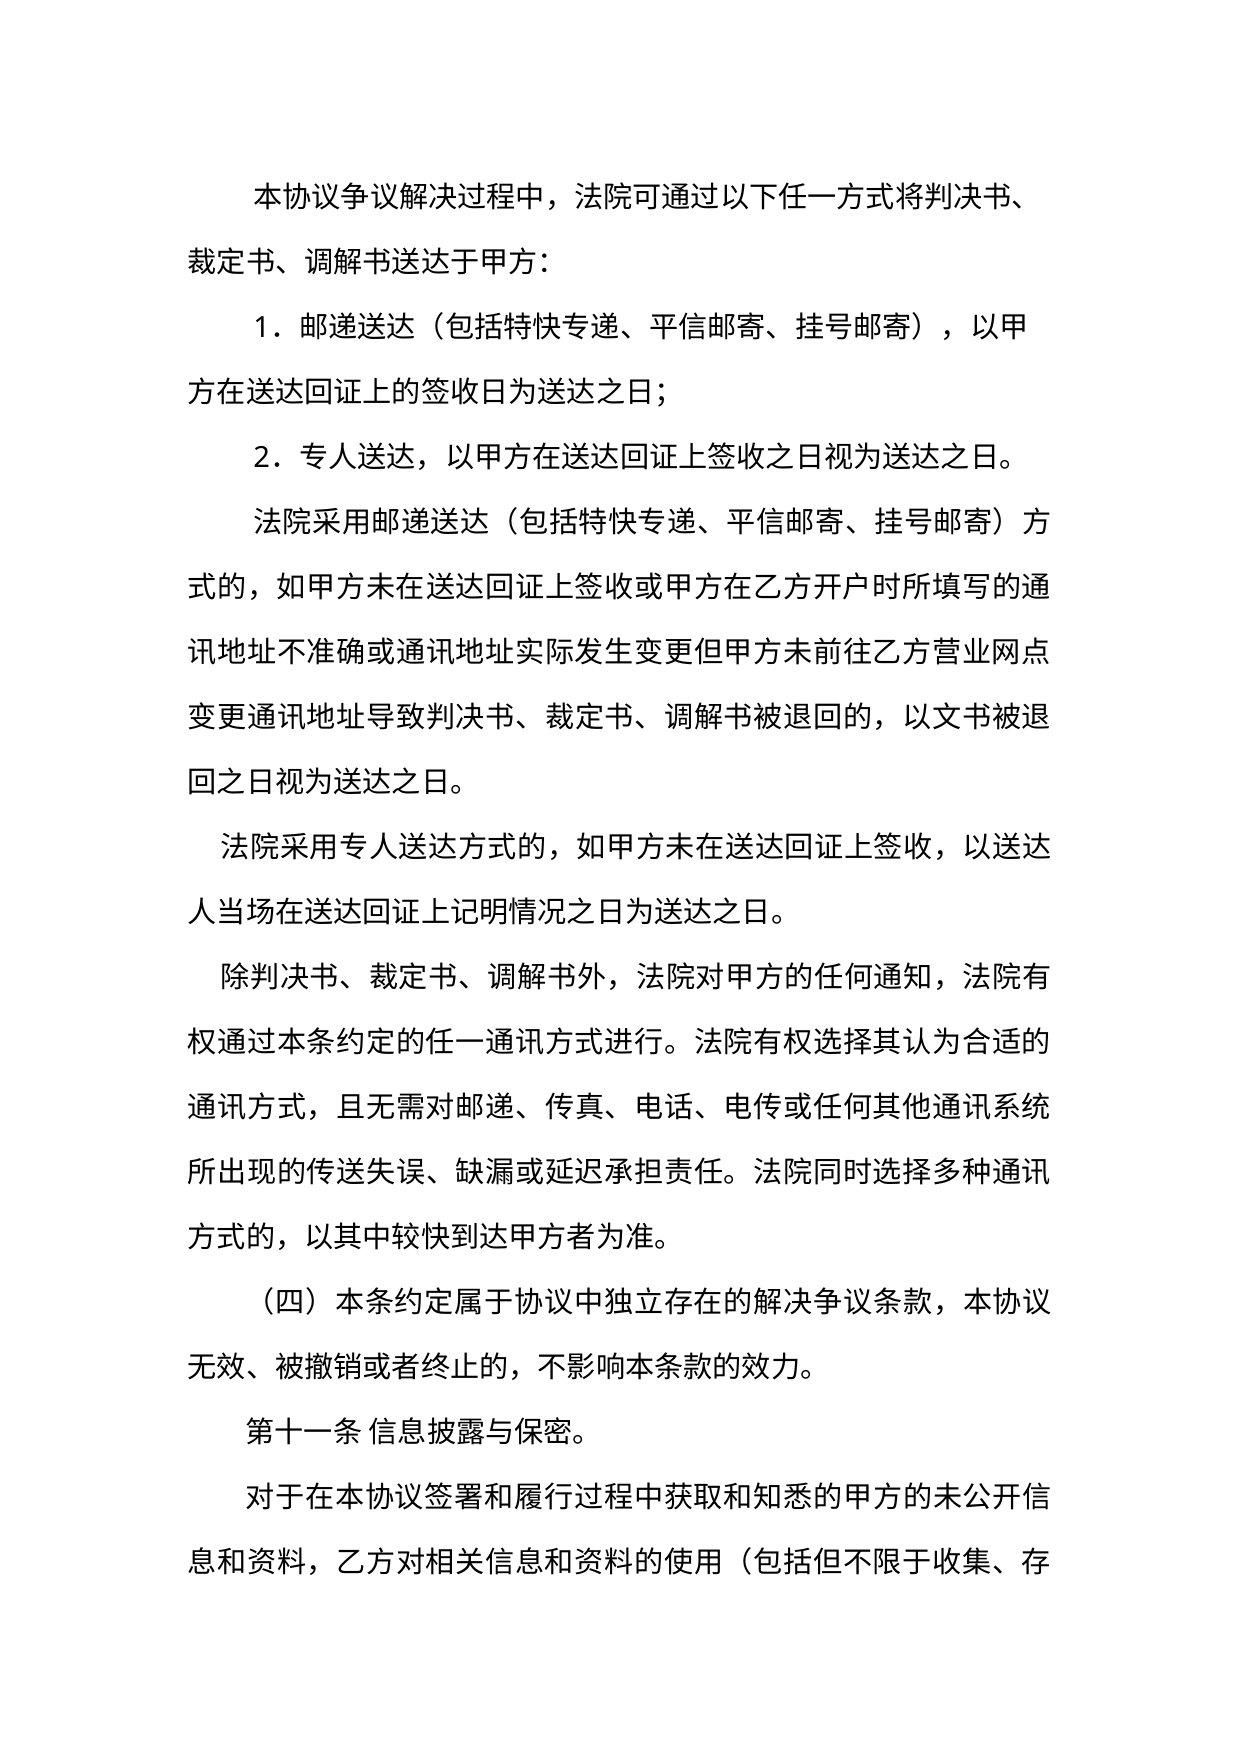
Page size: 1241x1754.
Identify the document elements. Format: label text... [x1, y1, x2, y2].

text 1．邮递送达（包括特快专递、平信邮寄、挂号邮寄），以甲方在送达回证上的签收日为送达之日； [187, 292, 1053, 422]
text 除判决书、裁定书、调解书外，法院对甲方的任何通知，法院有权通过本条约定的任一通讯方式进行。法院有权选择其认为合适的通讯方式，且无需对邮递、传真、电话、电传或任何其他通讯系统所出现的传送失误、缺漏或延迟承担责任。法院同时选择多种通讯方式的，以其中较快到达甲方者为准。 [187, 942, 1053, 1267]
text 第十一条 信息披露与保密。 [187, 1397, 1053, 1462]
text 法院采用专人送达方式的，如甲方未在送达回证上签收，以送达人当场在送达回证上记明情况之日为送达之日。 [187, 812, 1053, 942]
text 法院采用邮递送达（包括特快专递、平信邮寄、挂号邮寄）方式的，如甲方未在送达回证上签收或甲方在乙方开户时所填写的通讯地址不准确或通讯地址实际发生变更但甲方未前往乙方营业网点变更通讯地址导致判决书、裁定书、调解书被退回的，以文书被退回之日视为送达之日。 [187, 487, 1053, 812]
text 2．专人送达，以甲方在送达回证上签收之日视为送达之日。 [187, 422, 1053, 487]
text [187, 1462, 1053, 1592]
text 本协议争议解决过程中，法院可通过以下任一方式将判决书、裁定书、调解书送达于甲方： [187, 162, 1053, 292]
text （四）本条约定属于协议中独立存在的解决争议条款，本协议无效、被撤销或者终止的，不影响本条款的效力。 [187, 1267, 1053, 1397]
